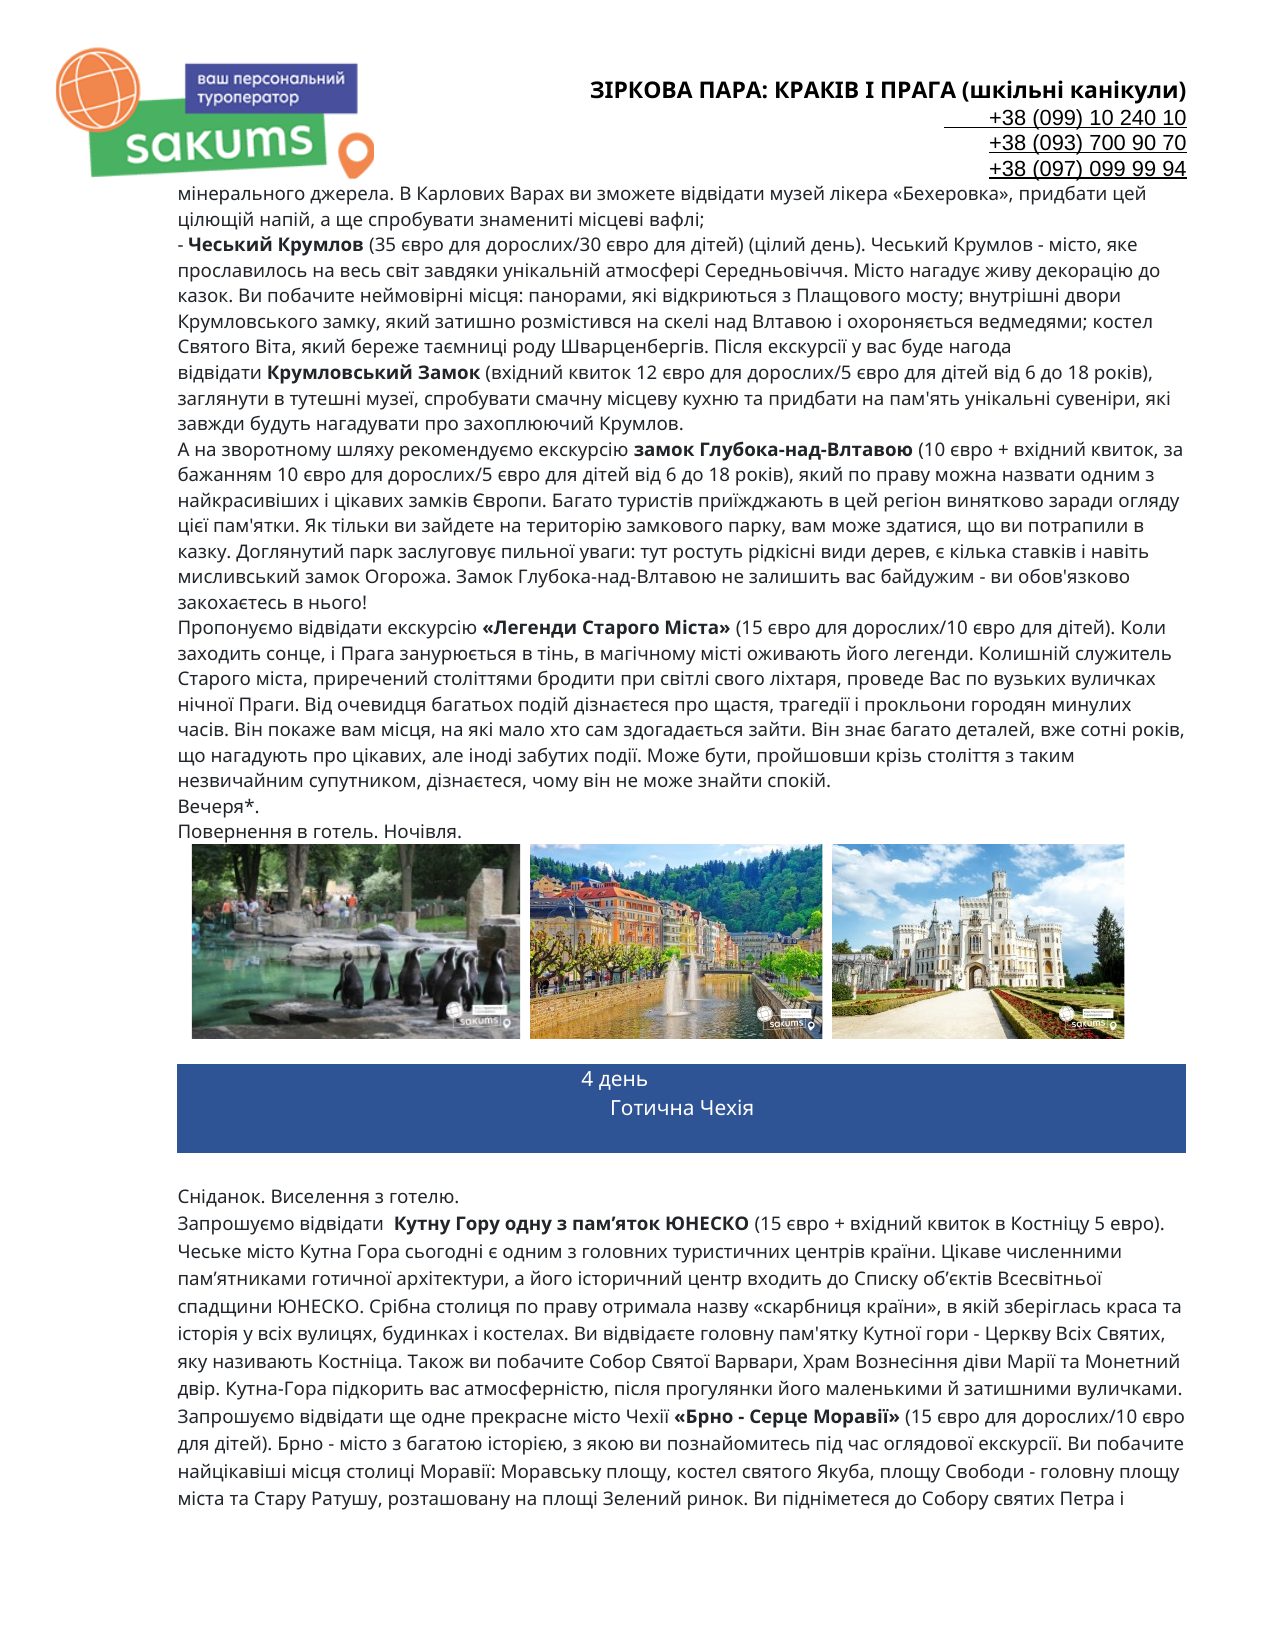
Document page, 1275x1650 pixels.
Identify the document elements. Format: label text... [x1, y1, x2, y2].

text Сніданок. Вільний час для огляду пам'яток Парижу і Франції. Сніданок. Виселення з готелю. [177, 1153, 1186, 1209]
picture [832, 844, 1125, 1039]
picture [530, 844, 823, 1039]
subtitle 4 день Готична Чехія [177, 1064, 1186, 1153]
text А на зворотному шляху рекомендуємо екскурсію замок Глубока-над-Влтавою (10 євро + вхідний квиток, за бажанням 10 євро для дорослих/5 євро для дітей від 6 до 18 років), який по праву можна назвати одним з найкрасивіших і цікавих замків Європи. Багато туристів приїжджають в цей регіон винятково заради огляду цієї пам'ятки. Як тільки ви зайдете на територію замкового парку, вам може здатися, що ви потрапили в казку. Доглянутий парк заслуговує пильної уваги: тут ростуть рідкісні види дерев, є кілька ставків і навіть мисливський замок Огорожа. Замок Глубока-над-Влтавою не залишить вас байдужим - ви обов'язково закохаєтесь в нього! [177, 436, 1186, 614]
picture [191, 844, 521, 1039]
text Запрошуємо відвідати Кутну Гору одну з пам’яток ЮНЕСКО (15 євро + вхідний квиток в Костніцу 5 евро). Чеське місто Кутна Гора сьогодні є одним з головних туристичних центрів країни. Цікаве численними пам’ятниками готичної архітектури, а його історичний центр входить до Списку об’єктів Всесвітньої спадщини ЮНЕСКО. Срібна столиця по праву отримала назву «скарбниця країни», в якій зберіглась краса та історія у всіх вулицях, будинках і костелах. Ви відвідаєте головну пам'ятку Кутної гори - Церкву Всіх Святих, яку називають Костніца. Також ви побачите Собор Святої Варвари, Храм Вознесіння діви Марії та Монетний двір. Кутна-Гора підкорить вас атмосферністю, після прогулянки його маленькими й затишними вуличками. [177, 1211, 1186, 1401]
picture [54, 47, 374, 178]
text - Чеський Крумлов (35 євро для дорослих/30 євро для дітей) (цілий день). Чеський Крумлов - місто, яке прославилось на весь світ завдяки унікальній атмосфері Середньовіччя. Місто нагадує живу декорацію до казок. Ви побачите неймовірні місця: панорами, які відкриються з Плащового мосту; внутрішні двори Крумловського замку, який затишно розмістився на скелі над Влтавою і охороняється ведмедями; костел Святого Віта, який береже таємниці роду Шварценбергів. Після екскурсії у вас буде нагода відвідати Крумловський Замок (вхідний квиток 12 євро для дорослих/5 євро для дітей від 6 до 18 років), заглянути в тутешні музеї, спробувати смачну місцеву кухню та придбати на пам'ять унікальні сувеніри, які завжди будуть нагадувати про захоплюючий Крумлов. [177, 232, 1186, 436]
text Пропонуємо відвідати екскурсію «Легенди Старого Міста» (15 євро для дорослих/10 євро для дітей). Коли заходить сонце, і Прага занурюється в тінь, в магічному місті оживають його легенди. Колишній служитель Старого міста, приречений століттями бродити при світлі свого ліхтаря, проведе Вас по вузьких вуличках нічної Праги. Від очевидця багатьох подій дізнаєтеся про щастя, трагедії і прокльони городян минулих часів. Він покаже вам місця, на які мало хто сам здогадається зайти. Він знає багато деталей, вже сотні років, що нагадують про цікавих, але іноді забутих події. Може бути, пройшовши крізь століття з таким незвичайним супутником, дізнаєтеся, чому він не може знайти спокій. [177, 614, 1186, 793]
text Повернення в готель. Ночівля. [177, 819, 1186, 844]
text Вечеря*. [177, 793, 1186, 819]
